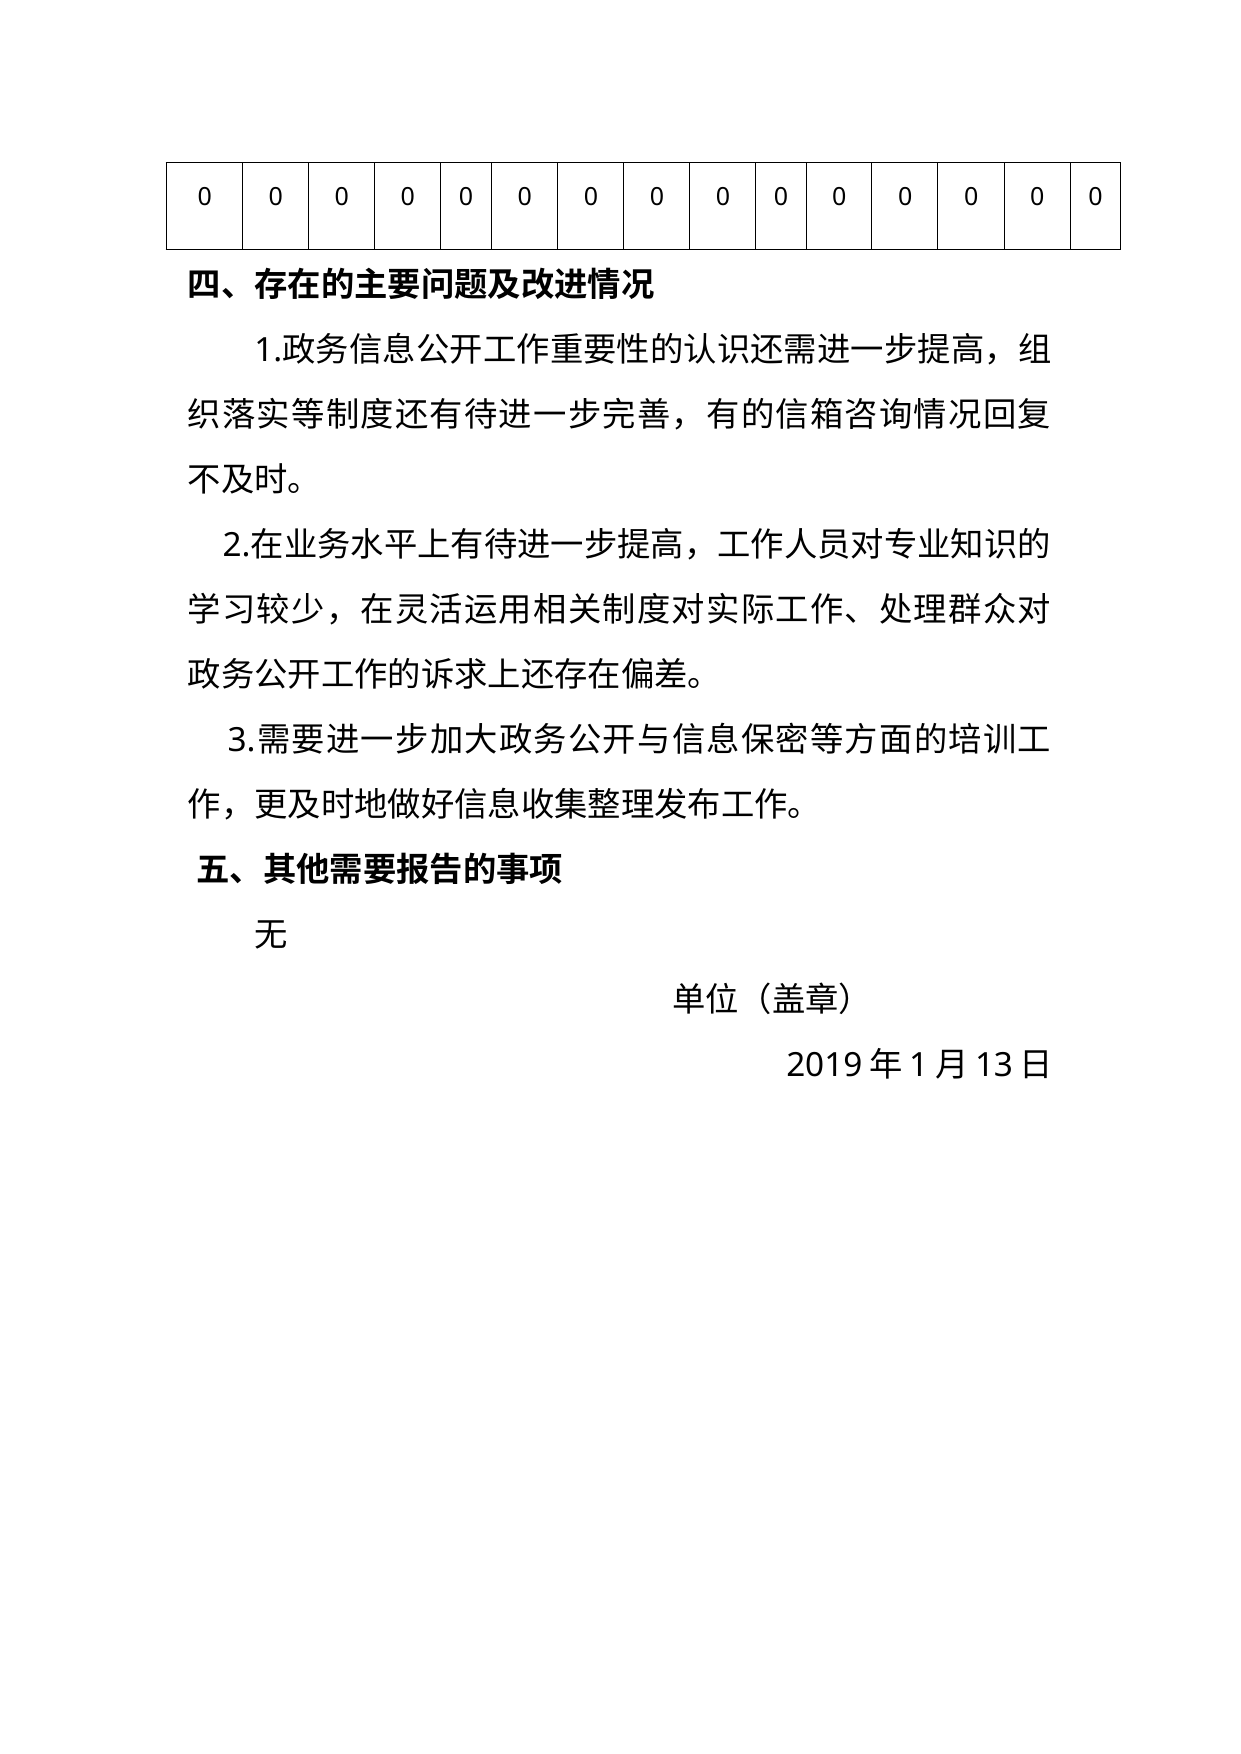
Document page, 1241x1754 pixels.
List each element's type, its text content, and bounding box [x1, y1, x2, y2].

table_cell 0 [1071, 163, 1120, 249]
table_cell 0 [375, 163, 440, 249]
list 1.政务信息公开工作重要性的认识还需进一步提高，组织落实等制度还有待进一步完善，有的信箱咨询情况回复不及时。 2.在业务水平上有待进一步提高，工作人员对专业知识的学习较少，在灵活运用相关制度对实际工作、处理群众对政务公开工作的诉求上还存在偏差。 3.需要进一步加大政务公开与信息保密等方面的培训工作，更及时地做好信息收集整理发布工作。 五、其他需要报告的事项 [187, 315, 1053, 900]
table_cell 0 [167, 163, 242, 249]
table_cell 0 [938, 163, 1004, 249]
table_cell 0 [558, 163, 623, 249]
table_cell 0 [492, 163, 557, 249]
table_cell 0 [690, 163, 755, 249]
list 单位（盖章） [187, 965, 1053, 1030]
table_cell 0 [441, 163, 491, 249]
table_cell 0 [309, 163, 374, 249]
table_cell 0 [807, 163, 871, 249]
table_cell 0 [872, 163, 937, 249]
table_cell 0 [1005, 163, 1070, 249]
list 无 [187, 900, 1053, 965]
table_cell 0 [243, 163, 308, 249]
table_cell 0 [624, 163, 689, 249]
table_cell 0 [756, 163, 806, 249]
list 2019年1月13日 [187, 1030, 1053, 1095]
list 存在的主要问题及改进情况 [187, 250, 1053, 315]
